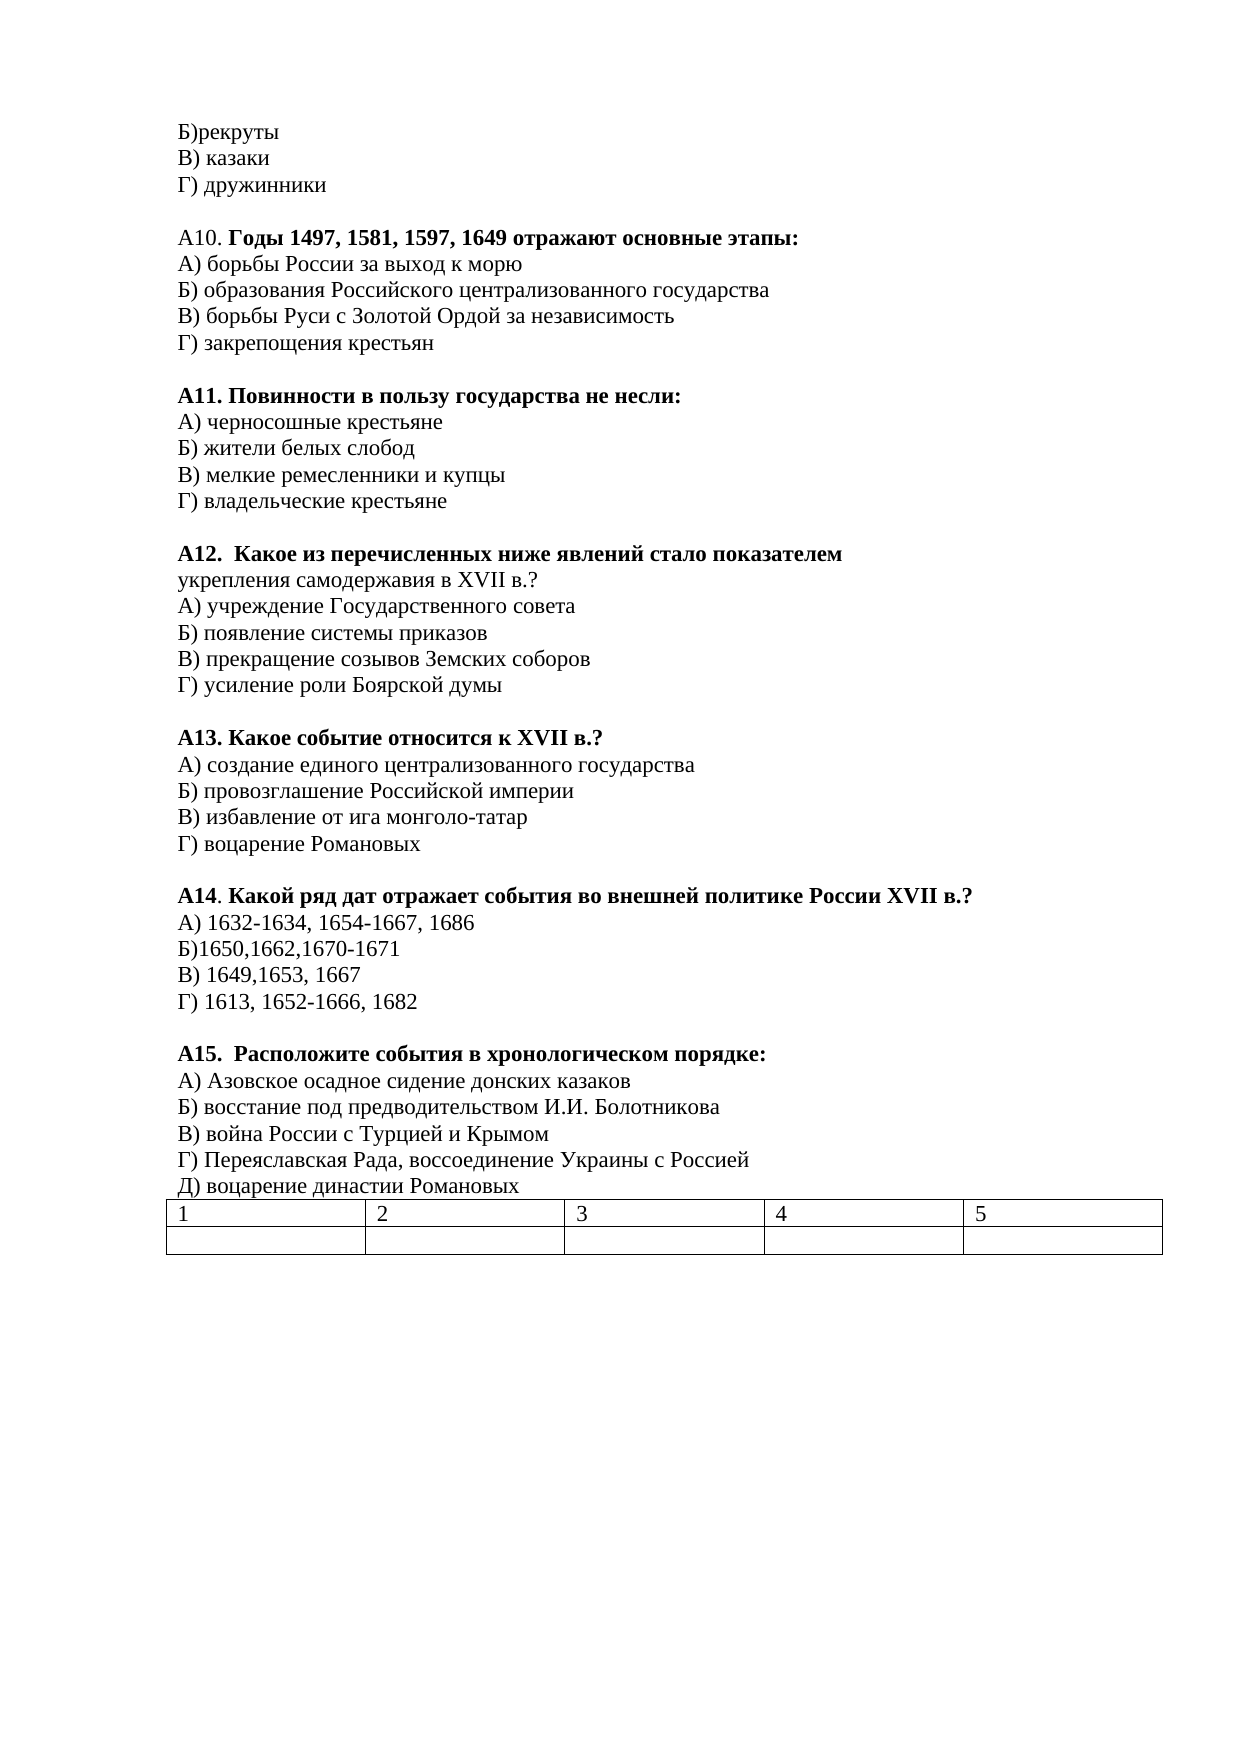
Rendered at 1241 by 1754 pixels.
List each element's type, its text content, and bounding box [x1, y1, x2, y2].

text укрепления самодержавия в XVII в.? [177, 566, 1152, 592]
text А15. Расположите события в хронологическом порядке: [177, 1041, 1152, 1067]
text A) черносошные крестьяне [177, 408, 1152, 434]
text B) мелкие ремесленники и купцы [177, 461, 1152, 487]
table_header 3 [565, 1200, 764, 1226]
text B) прекращение созывов Земских соборов [177, 645, 1152, 672]
text Б)рекруты [177, 118, 1152, 144]
text A) создание единого централизованного государства [177, 751, 1152, 777]
text B) избавление от ига монголо-татар [177, 803, 1152, 830]
text A) 1632-1634, 1654-1667, 1686 [177, 909, 1152, 935]
text А11. Повинности в пользу государства не несли: [177, 382, 1152, 408]
text Г) дружинники [177, 171, 1152, 197]
table_cell [565, 1227, 764, 1253]
text Б)1650,1662,1670-1671 [177, 935, 1152, 961]
text B) борьбы Руси с Золотой Ордой за независимость [177, 303, 1152, 329]
text A) учреждение Государственного совета [177, 592, 1152, 619]
text Г) владельческие крестьяне [177, 487, 1152, 513]
table_header 2 [366, 1200, 564, 1226]
text A) борьбы России за выход к морю [177, 250, 1152, 276]
text А10. Годы 1497, 1581, 1597, 1649 отражают основные этапы: [177, 223, 1152, 250]
table_cell [366, 1227, 564, 1253]
text Б) восстание под предводительством И.И. Болотникова [177, 1093, 1152, 1119]
text Г) воцарение Романовых [177, 830, 1152, 856]
table_cell [167, 1227, 365, 1253]
table_cell [964, 1227, 1162, 1253]
table_header 1 [167, 1200, 365, 1226]
text А13. Какое событие относится к XVII в.? [177, 724, 1152, 751]
text А14. Какой ряд дат отражает события во внешней политике России XVII в.? [177, 882, 1152, 909]
text А12. Какое из перечисленных ниже явлений стало показателем [177, 540, 1152, 566]
text Б) жители белых слобод [177, 434, 1152, 461]
table_header 4 [765, 1200, 963, 1226]
table_header 5 [964, 1200, 1162, 1226]
text Г) Переяславская Рада, воссоединение Украины с Россией [177, 1146, 1152, 1172]
text B) война России с Турцией и Крымом [177, 1119, 1152, 1146]
text B) казаки [177, 144, 1152, 171]
text Б) образования Российского централизованного государства [177, 276, 1152, 303]
text Д) воцарение династии Романовых [177, 1172, 1152, 1199]
text B) 1649,1653, 1667 [177, 961, 1152, 988]
text A) Азовское осадное сидение донских казаков [177, 1067, 1152, 1093]
text Г) 1613, 1652-1666, 1682 [177, 988, 1152, 1014]
text Г) усиление роли Боярской думы [177, 672, 1152, 698]
table_cell [765, 1227, 963, 1253]
text Б) провозглашение Российской империи [177, 777, 1152, 803]
text Б) появление системы приказов [177, 619, 1152, 645]
text Г) закрепощения крестьян [177, 329, 1152, 355]
